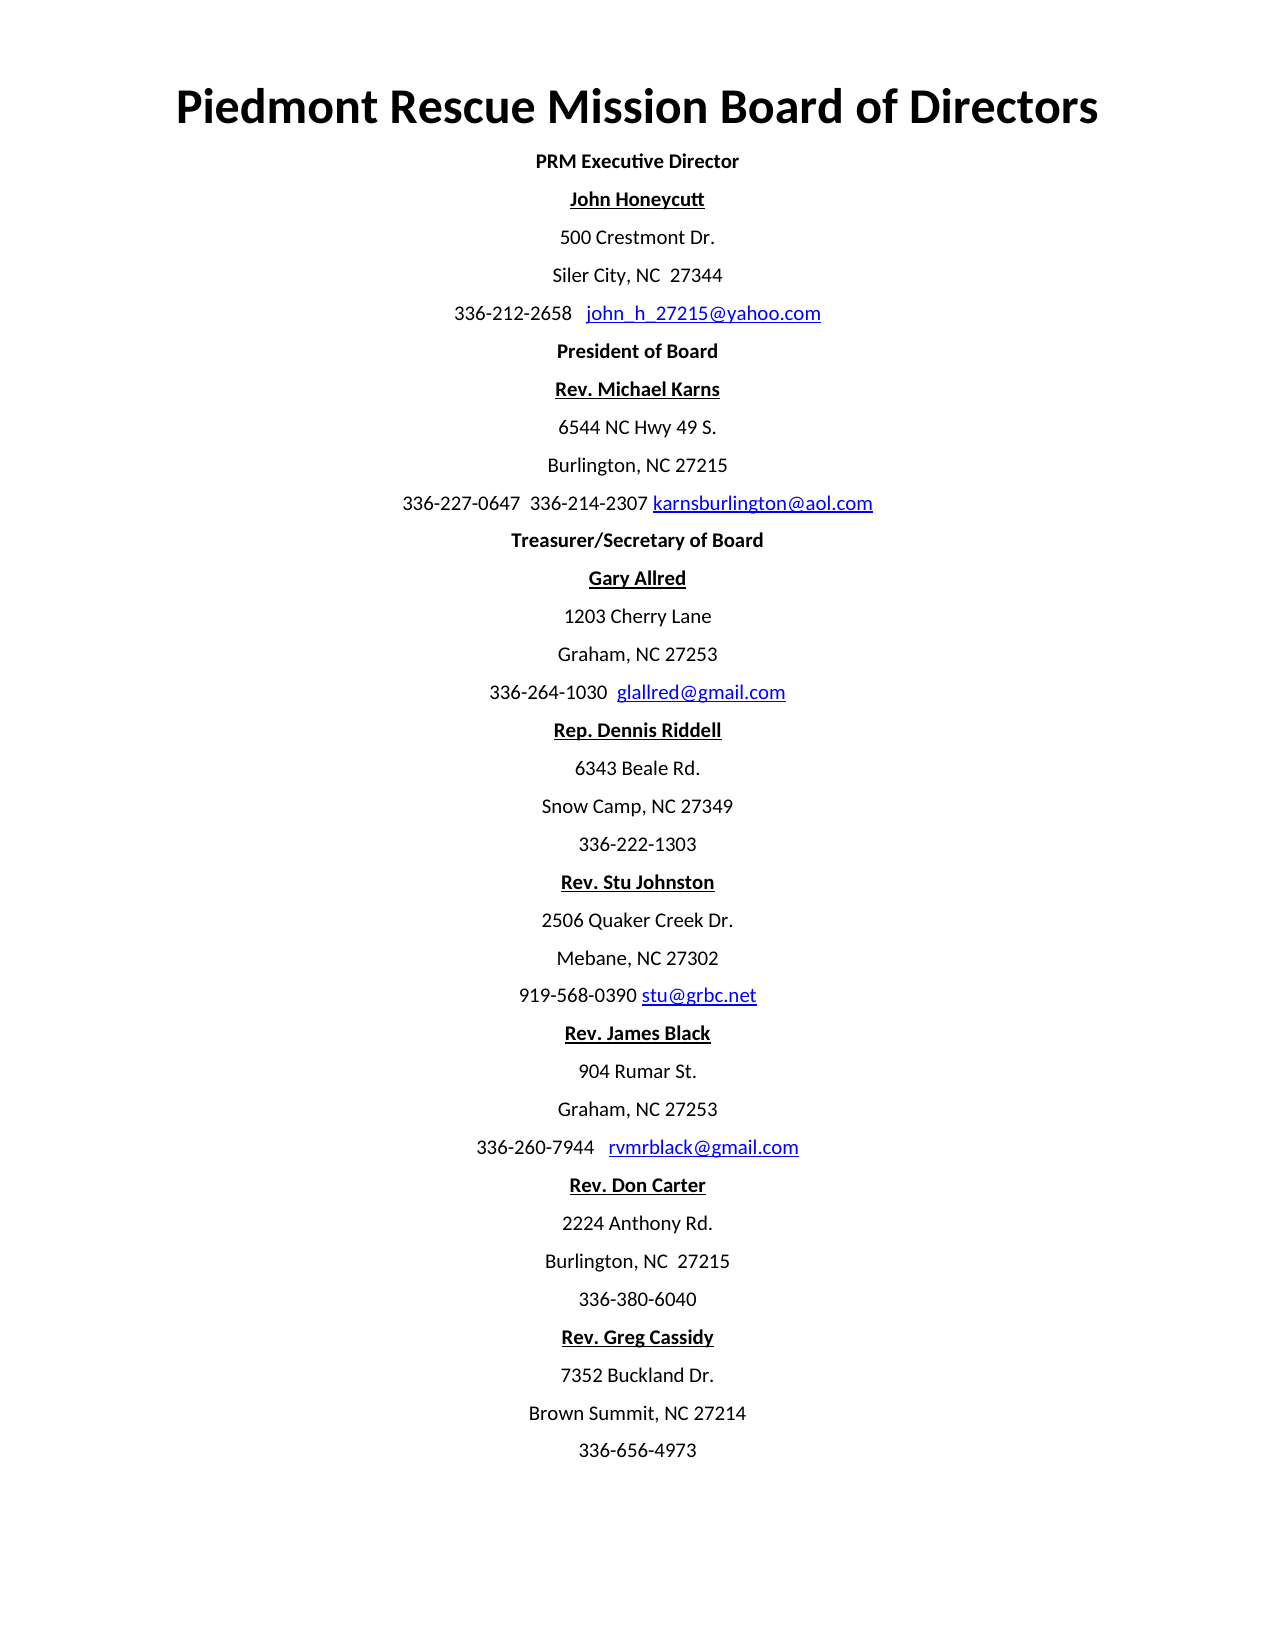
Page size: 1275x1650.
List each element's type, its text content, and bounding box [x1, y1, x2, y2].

text 6544 NC Hwy 49 S. [75, 414, 1200, 439]
text Treasurer/Secretary of Board [75, 528, 1200, 553]
text 336-656-4973 [75, 1438, 1200, 1463]
text 904 Rumar St. [75, 1058, 1200, 1084]
text Burlington, NC 27215 [75, 1248, 1200, 1273]
text 500 Crestmont Dr. [75, 224, 1200, 250]
text 6343 Beale Rd. [75, 755, 1200, 781]
text PRM Executive Director [75, 148, 1200, 174]
text 336-227-0647 336-214-2307 karnsburlington@aol.com [75, 490, 1200, 515]
text Rev. James Black [75, 1021, 1200, 1046]
text John Honeycutt [75, 186, 1200, 212]
text Rev. Stu Johnston [75, 869, 1200, 894]
text Rev. Greg Cassidy [75, 1324, 1200, 1349]
text Siler City, NC 27344 [75, 262, 1200, 288]
text Rev. Don Carter [75, 1172, 1200, 1198]
text Brown Summit, NC 27214 [75, 1400, 1200, 1425]
text 336-212-2658 john_h_27215@yahoo.com [75, 300, 1200, 326]
text 2224 Anthony Rd. [75, 1210, 1200, 1236]
text Rep. Dennis Riddell [75, 717, 1200, 743]
text 7352 Buckland Dr. [75, 1362, 1200, 1387]
text 336-222-1303 [75, 831, 1200, 856]
text 919-568-0390 stu@grbc.net [75, 983, 1200, 1008]
text Rev. Michael Karns [75, 376, 1200, 401]
text Burlington, NC 27215 [75, 452, 1200, 477]
text 1203 Cherry Lane [75, 603, 1200, 629]
text 2506 Quaker Creek Dr. [75, 907, 1200, 932]
text President of Board [75, 338, 1200, 363]
text Mebane, NC 27302 [75, 945, 1200, 970]
text Gary Allred [75, 566, 1200, 591]
text Graham, NC 27253 [75, 641, 1200, 667]
text Graham, NC 27253 [75, 1096, 1200, 1122]
text 336-264-1030 glallred@gmail.com [75, 679, 1200, 705]
text Snow Camp, NC 27349 [75, 793, 1200, 818]
text 336-260-7944 rvmrblack@gmail.com [75, 1134, 1200, 1160]
text Piedmont Rescue Mission Board of Directors [75, 75, 1200, 136]
text 336-380-6040 [75, 1286, 1200, 1311]
